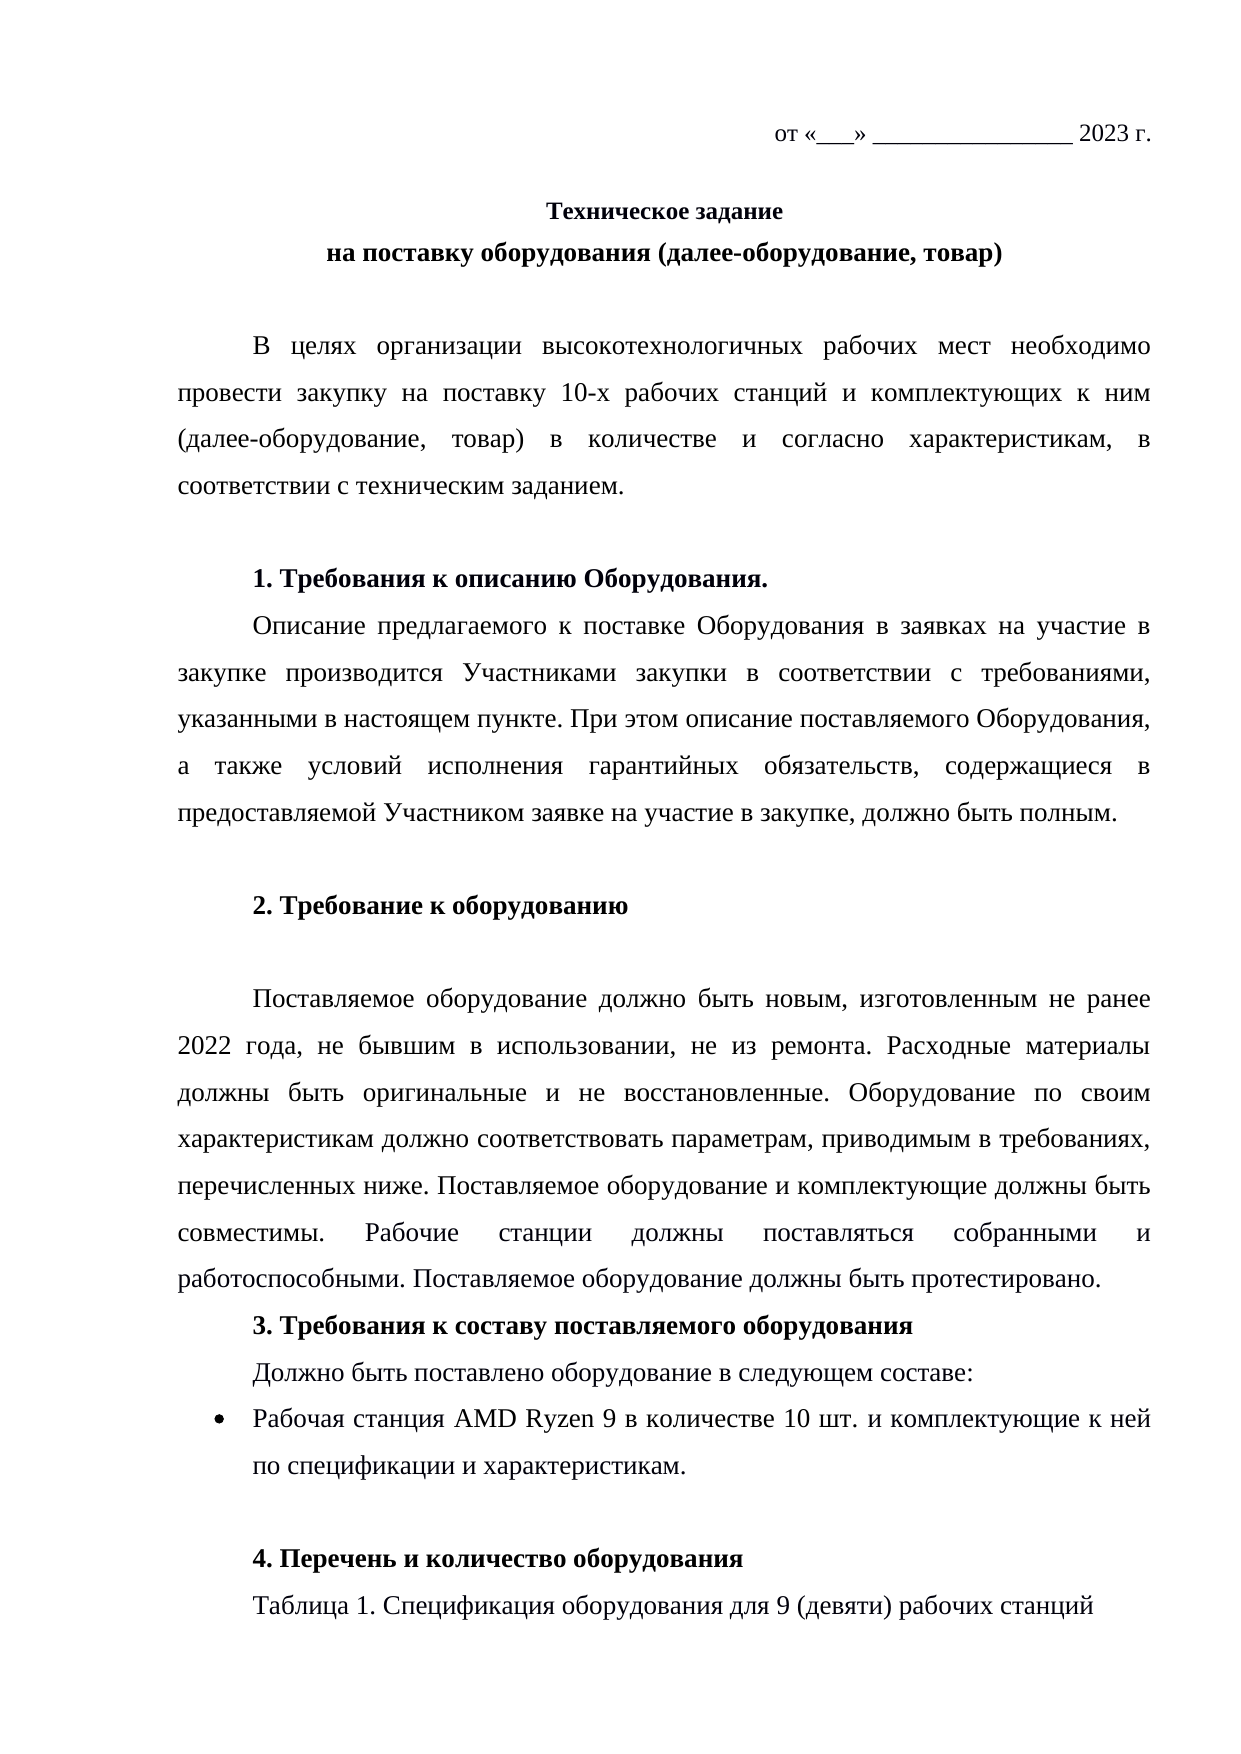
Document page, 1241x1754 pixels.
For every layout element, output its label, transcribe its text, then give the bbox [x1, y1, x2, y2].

text В целях организации высокотехнологичных рабочих мест необходимо провести закупку на поставку 10-х рабочих станций и комплектующих к ним (далее-оборудование, товар) в количестве и согласно характеристикам, в соответствии с техническим заданием. [177, 329, 1152, 500]
text Описание предлагаемого к поставке Оборудования в заявках на участие в закупке производится Участниками закупки в соответствии с требованиями, указанными в настоящем пункте. При этом описание поставляемого Оборудования, а также условий исполнения гарантийных обязательств, содержащиеся в предоставляемой Участником заявке на участие в закупке, должно быть полным. [177, 609, 1152, 827]
text на поставку оборудования (далее-оборудование, товар) [177, 236, 1152, 267]
text от «___» ________________ 2023 г. [177, 118, 1152, 147]
text 1. Требования к описанию Оборудования. [177, 562, 1152, 593]
text Техническое задание [177, 196, 1152, 225]
text 4. Перечень и количество оборудования [177, 1542, 1152, 1573]
text Таблица 1. Спецификация оборудования для 9 (девяти) рабочих станций [177, 1589, 1152, 1620]
text Должно быть поставлено оборудование в следующем составе: [177, 1356, 1152, 1387]
list Рабочая станция AMD Ryzen 9 в количестве 10 шт. и комплектующие к ней по спецификации и характеристикам. [215, 1402, 1152, 1480]
text 2. Требование к оборудованию [177, 889, 1152, 920]
text 3. Требования к составу поставляемого оборудования [177, 1309, 1152, 1340]
text Поставляемое оборудование должно быть новым, изготовленным не ранее 2022 года, не бывшим в использовании, не из ремонта. Расходные материалы должны быть оригинальные и не восстановленные. Оборудование по своим характеристикам должно соответствовать параметрам, приводимым в требованиях, перечисленных ниже. Поставляемое оборудование и комплектующие должны быть совместимы. Рабочие станции должны поставляться собранными и работоспособными. Поставляемое оборудование должны быть протестировано. [177, 982, 1152, 1293]
